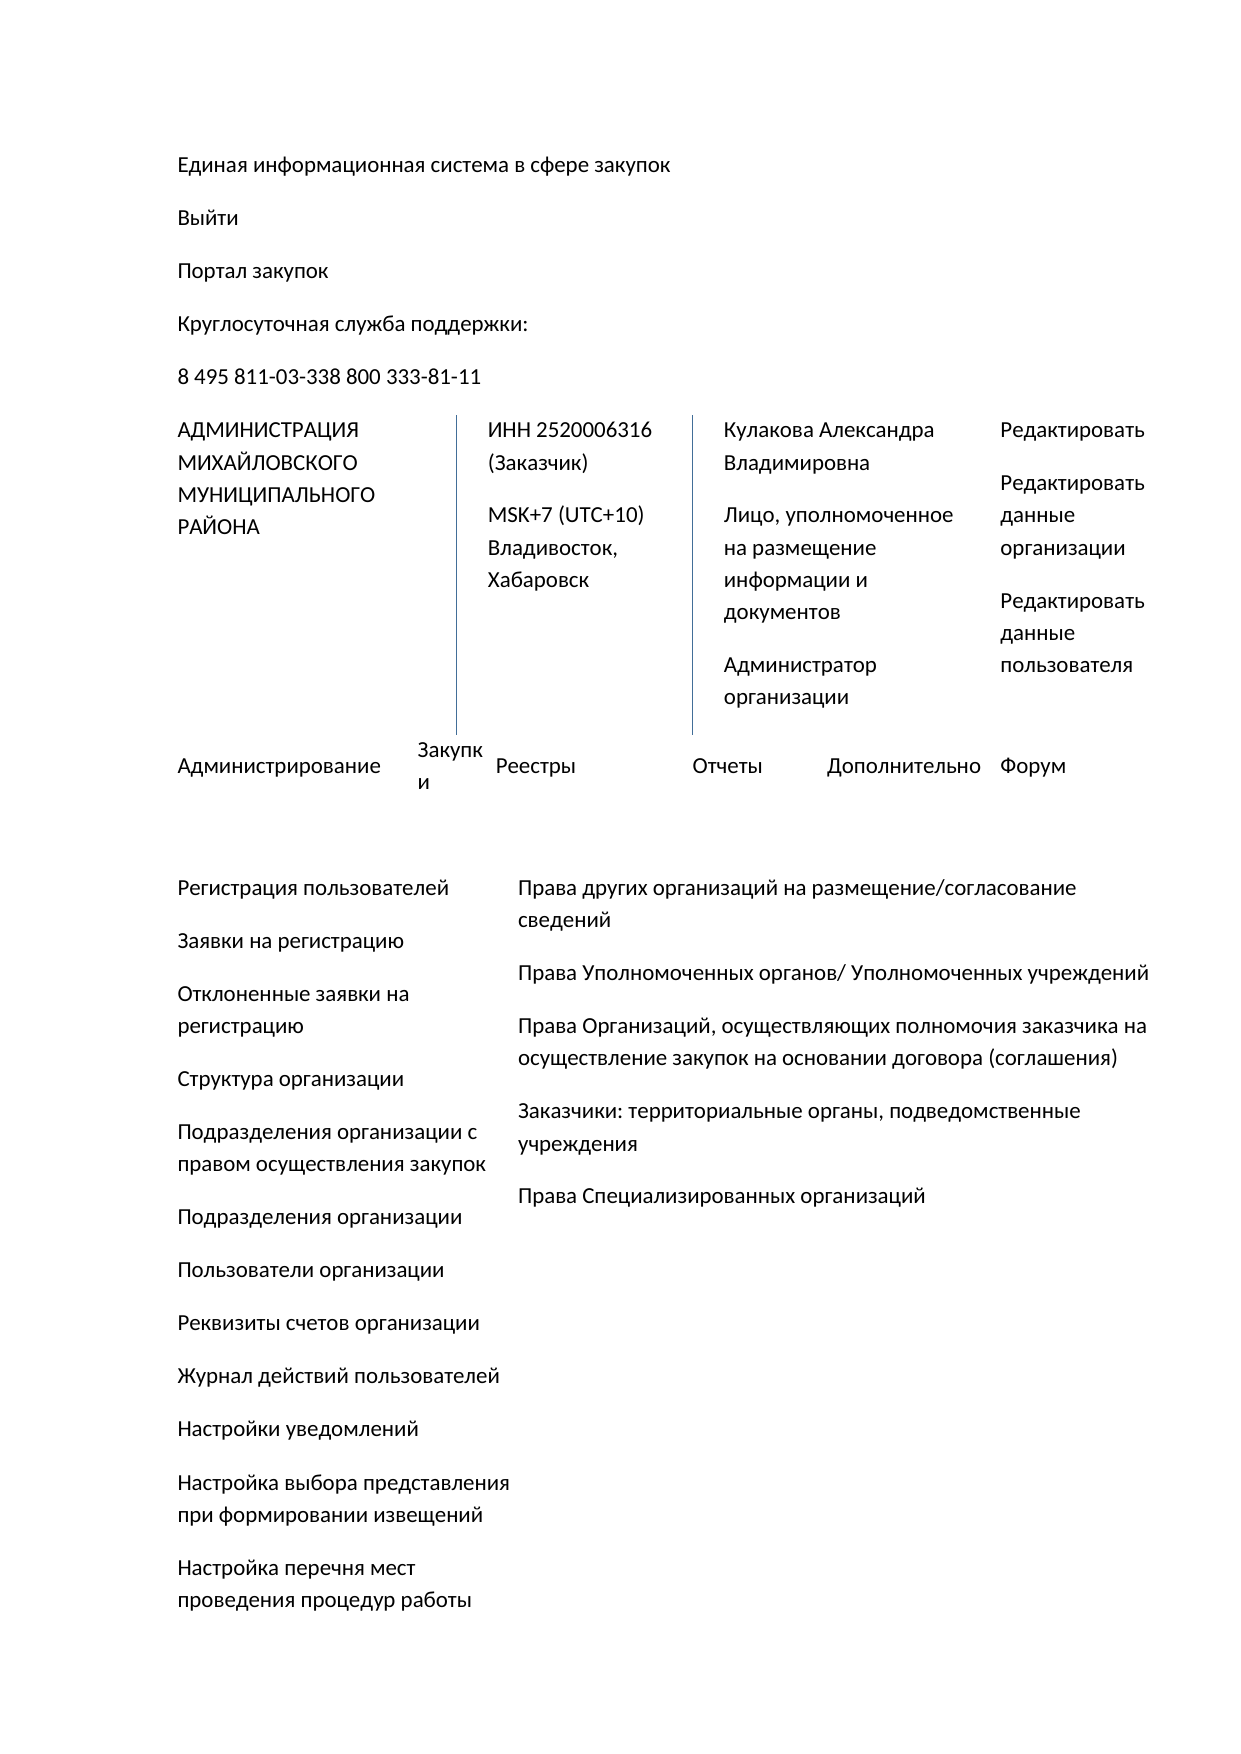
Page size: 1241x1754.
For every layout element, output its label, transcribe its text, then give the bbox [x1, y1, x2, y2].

text Портал закупок [177, 256, 1152, 284]
text Единая информационная система в сфере закупок [177, 118, 1152, 178]
text 8 495 811-03-338 800 333-81-11 [177, 362, 1152, 390]
table_cell Отчеты [693, 735, 827, 820]
table_cell Администрирование [177, 735, 417, 820]
text Круглосуточная служба поддержки: [177, 309, 1152, 337]
table_cell Дополнительно [827, 735, 1000, 820]
table_header АДМИНИСТРАЦИЯ МИХАЙЛОВСКОГО МУНИЦИПАЛЬНОГО РАЙОНА [177, 415, 456, 735]
table_cell Реестры [496, 735, 692, 820]
table_cell Закупки [418, 735, 496, 820]
table_header ИНН 2520006316 (Заказчик) MSK+7 (UTC+10) Владивосток, Хабаровск [457, 415, 692, 735]
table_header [177, 873, 518, 1613]
table_cell Форум [1000, 735, 1152, 820]
table_header Редактировать Редактировать данные организации Редактировать данные пользователя [1000, 415, 1152, 735]
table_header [518, 873, 1152, 1613]
table_header Кулакова Александра Владимировна Лицо, уполномоченное на размещение информации и документов Администратор организации [693, 415, 1000, 735]
text Выйти [177, 203, 1152, 231]
